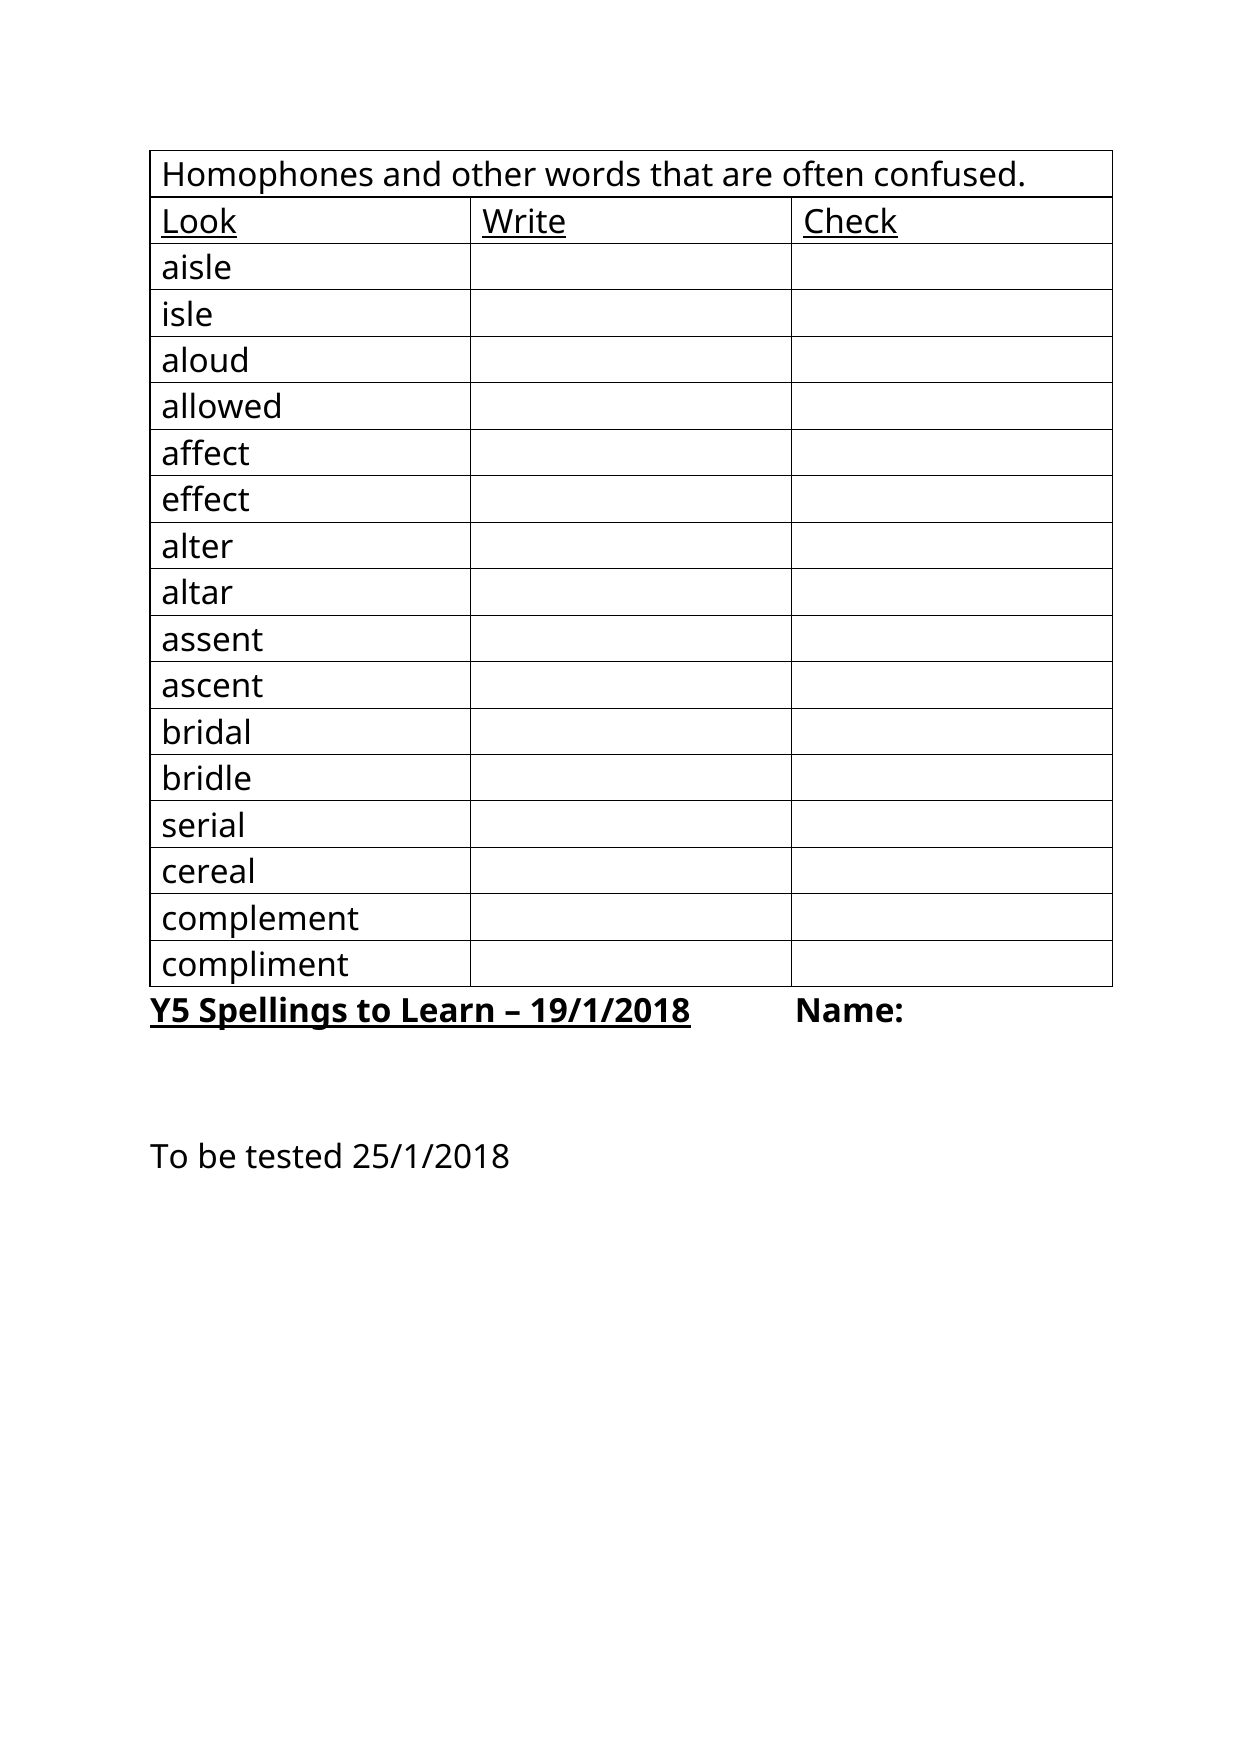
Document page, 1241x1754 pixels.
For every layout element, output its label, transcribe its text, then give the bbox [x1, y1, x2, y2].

text To be tested 25/1/2018 [150, 1133, 1090, 1179]
table_cell Look [151, 198, 470, 243]
text Y5 Spellings to Learn – 19/1/2018 Name: [150, 987, 1090, 1033]
table_cell [792, 244, 1112, 289]
table_cell [471, 569, 791, 614]
table_cell Write [471, 198, 791, 243]
table_cell [792, 430, 1112, 475]
table_cell bridal [151, 709, 470, 754]
table_cell [471, 476, 791, 522]
table_cell effect [151, 476, 470, 522]
table_cell allowed [151, 383, 470, 429]
table_cell [471, 709, 791, 754]
table_cell [471, 337, 791, 382]
table_cell cereal [151, 848, 470, 893]
table_cell [792, 290, 1112, 336]
table_cell [792, 848, 1112, 893]
table_cell [792, 801, 1112, 847]
table_cell [471, 894, 791, 940]
table_cell ascent [151, 662, 470, 707]
table_cell [471, 430, 791, 475]
table_cell [471, 755, 791, 800]
table_cell [792, 894, 1112, 940]
table_cell [792, 662, 1112, 707]
table_cell [471, 616, 791, 661]
table_cell aloud [151, 337, 470, 382]
table_cell altar [151, 569, 470, 614]
table_cell assent [151, 616, 470, 661]
table_cell [792, 755, 1112, 800]
table_cell [792, 523, 1112, 568]
table_cell [792, 941, 1112, 986]
table_cell alter [151, 523, 470, 568]
table_cell [792, 337, 1112, 382]
table_cell [792, 569, 1112, 614]
table_cell complement [151, 894, 470, 940]
table_cell [792, 383, 1112, 429]
table_cell bridle [151, 755, 470, 800]
table_cell [471, 801, 791, 847]
table_cell [471, 290, 791, 336]
table_cell [792, 476, 1112, 522]
table_cell [792, 709, 1112, 754]
table_cell aisle [151, 244, 470, 289]
table_cell [471, 383, 791, 429]
table_cell [471, 941, 791, 986]
table_cell compliment [151, 941, 470, 986]
table_header Homophones and other words that are often confused. [151, 151, 1112, 196]
table_cell affect [151, 430, 470, 475]
table_cell [792, 616, 1112, 661]
table_cell isle [151, 290, 470, 336]
table_cell [471, 662, 791, 707]
table_cell [471, 244, 791, 289]
table_cell Check [792, 198, 1112, 243]
table_cell [471, 523, 791, 568]
table_cell serial [151, 801, 470, 847]
table_cell [471, 848, 791, 893]
